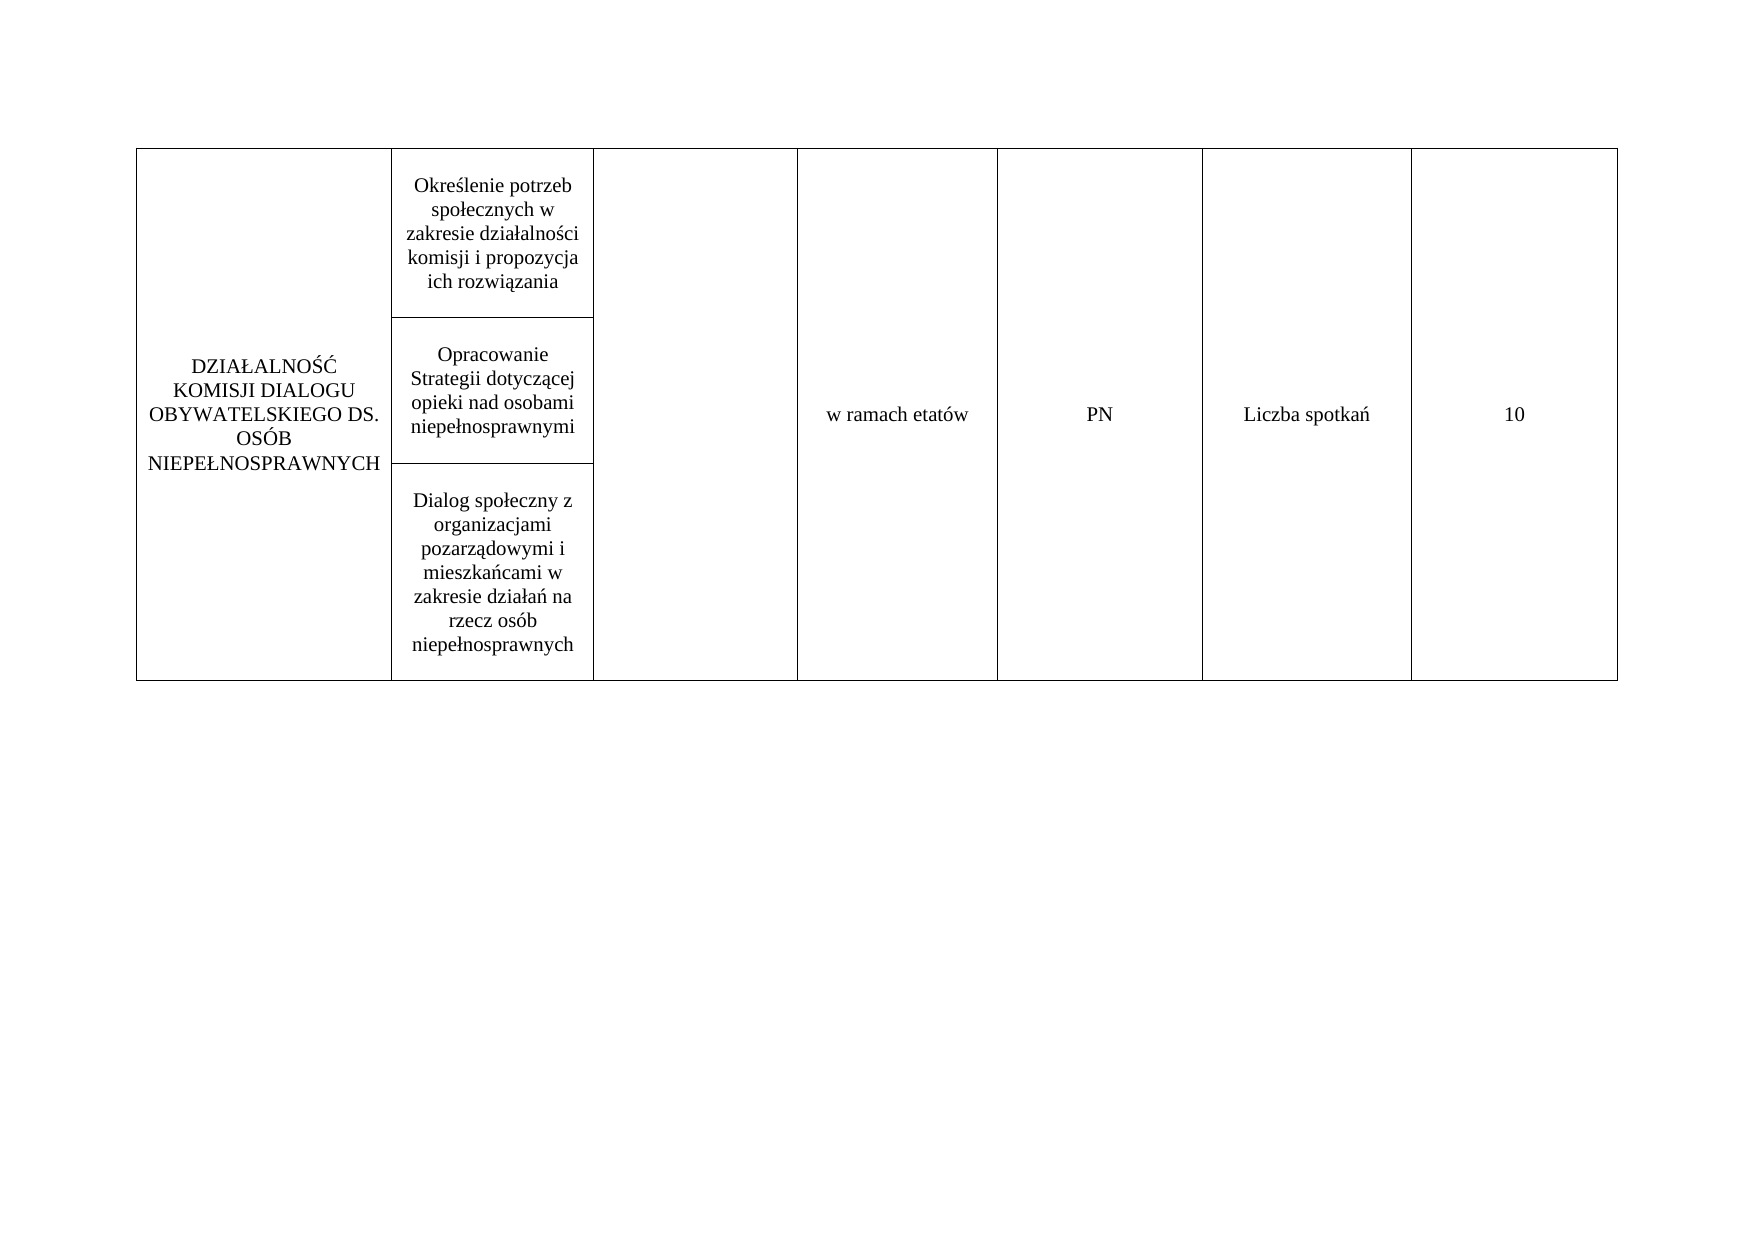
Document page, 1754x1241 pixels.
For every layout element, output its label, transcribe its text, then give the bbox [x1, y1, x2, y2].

table_cell w ramach etatów [798, 149, 997, 680]
table_cell Opracowanie Strategii dotyczącej opieki nad osobami niepełnosprawnymi [392, 318, 593, 462]
table_cell Określenie potrzeb społecznych w zakresie działalności komisji i propozycja ich rozwiązania [392, 149, 593, 317]
table_cell 10 [1412, 149, 1617, 680]
table_cell [594, 149, 797, 680]
table_cell Dialog społeczny z organizacjami pozarządowymi i mieszkańcami w zakresie działań na rzecz osób niepełnosprawnych [392, 464, 593, 680]
table_cell PN [998, 149, 1202, 680]
table_cell DZIAŁALNOŚĆ KOMISJI DIALOGU OBYWATELSKIEGO DS. OSÓB NIEPEŁNOSPRAWNYCH [137, 149, 391, 680]
table_cell Liczba spotkań [1203, 149, 1411, 680]
